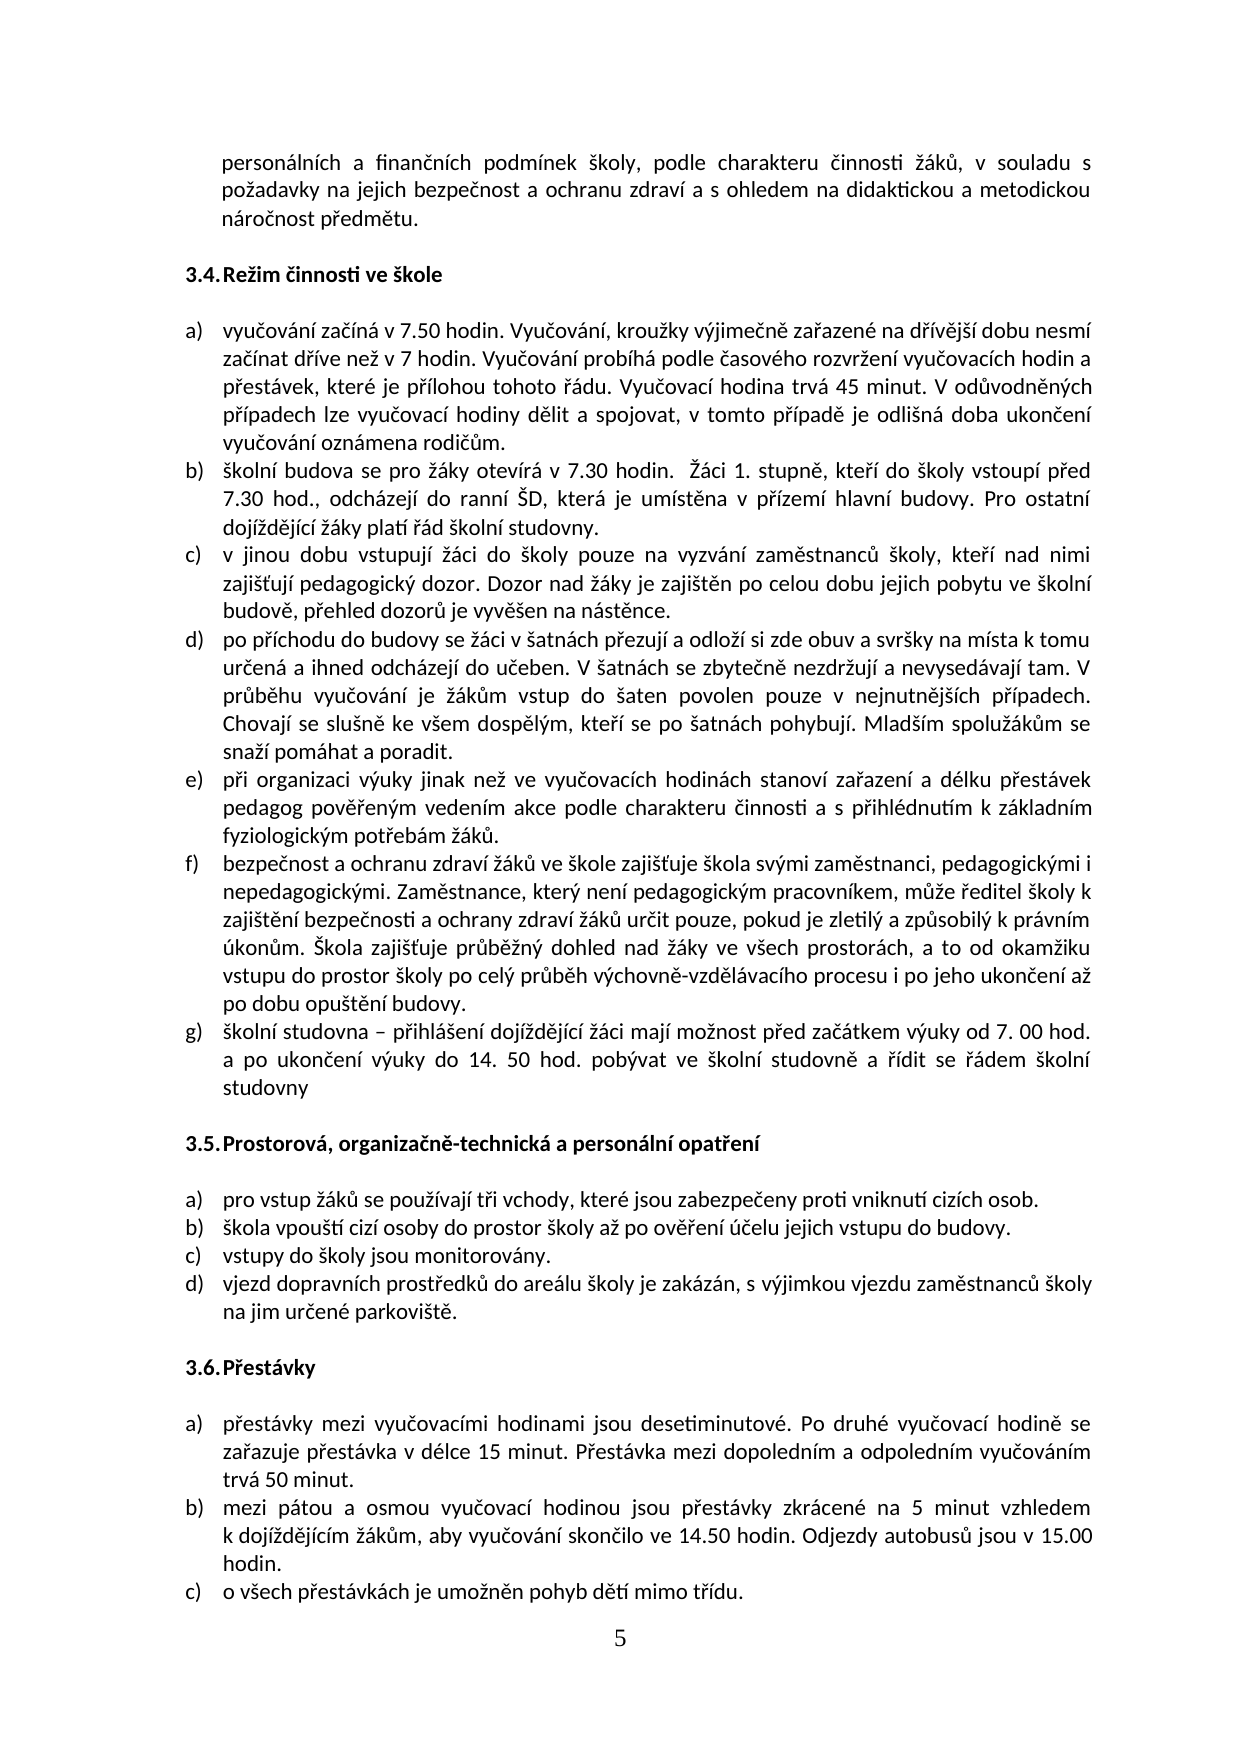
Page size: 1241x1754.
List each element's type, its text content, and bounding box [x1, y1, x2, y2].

list přestávky mezi vyučovacími hodinami jsou desetiminutové. Po druhé vyučovací hodině se zařazuje přestávka v délce 15 minut. Přestávka mezi dopoledním a odpoledním vyučováním trvá 50 minut. [185, 1409, 1093, 1493]
list v jinou dobu vstupují žáci do školy pouze na vyzvání zaměstnanců školy, kteří nad nimi zajišťují pedagogický dozor. Dozor nad žáky je zajištěn po celou dobu jejich pobytu ve školní budově, přehled dozorů je vyvěšen na nástěnce. [185, 541, 1093, 625]
list po příchodu do budovy se žáci v šatnách přezují a odloží si zde obuv a svršky na místa k tomu určená a ihned odcházejí do učeben. V šatnách se zbytečně nezdržují a nevysedávají tam. V průběhu vyučování je žákům vstup do šaten povolen pouze v nejnutnějších případech. Chovají se slušně ke všem dospělým, kteří se po šatnách pohybují. Mladším spolužákům se snaží pomáhat a poradit. [185, 625, 1093, 765]
list Prostorová, organizačně-technická a personální opatření [185, 1129, 1093, 1157]
list školní budova se pro žáky otevírá v 7.30 hodin. Žáci 1. stupně, kteří do školy vstoupí před 7.30 hod., odcházejí do ranní ŠD, která je umístěna v přízemí hlavní budovy. Pro ostatní dojíždějící žáky platí řád školní studovny. [185, 457, 1093, 541]
list školní studovna – přihlášení dojíždějící žáci mají možnost před začátkem výuky od 7. 00 hod. a po ukončení výuky do 14. 50 hod. pobývat ve školní studovně a řídit se řádem školní studovny [185, 1017, 1093, 1101]
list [184, 148, 1093, 232]
list při organizaci výuky jinak než ve vyučovacích hodinách stanoví zařazení a délku přestávek pedagog pověřeným vedením akce podle charakteru činnosti a s přihlédnutím k základním fyziologickým potřebám žáků. [185, 765, 1093, 849]
list Přestávky [185, 1353, 1093, 1381]
list vstupy do školy jsou monitorovány. [185, 1241, 1093, 1269]
list mezi pátou a osmou vyučovací hodinou jsou přestávky zkrácené na 5 minut vzhledem k dojíždějícím žákům, aby vyučování skončilo ve 14.50 hodin. Odjezdy autobusů jsou v 15.00 hodin. [185, 1493, 1093, 1577]
list pro vstup žáků se používají tři vchody, které jsou zabezpečeny proti vniknutí cizích osob. [185, 1185, 1093, 1213]
list o všech přestávkách je umožněn pohyb dětí mimo třídu. [185, 1577, 1093, 1605]
list Režim činnosti ve škole [185, 260, 1093, 288]
list bezpečnost a ochranu zdraví žáků ve škole zajišťuje škola svými zaměstnanci, pedagogickými i nepedagogickými. Zaměstnance, který není pedagogickým pracovníkem, může ředitel školy k zajištění bezpečnosti a ochrany zdraví žáků určit pouze, pokud je zletilý a způsobilý k právním úkonům. Škola zajišťuje průběžný dohled nad žáky ve všech prostorách, a to od okamžiku vstupu do prostor školy po celý průběh výchovně-vzdělávacího procesu i po jeho ukončení až po dobu opuštění budovy. [185, 849, 1093, 1017]
list vjezd dopravních prostředků do areálu školy je zakázán, s výjimkou vjezdu zaměstnanců školy na jim určené parkoviště. [185, 1269, 1093, 1325]
list škola vpouští cizí osoby do prostor školy až po ověření účelu jejich vstupu do budovy. [185, 1213, 1093, 1241]
list vyučování začíná v 7.50 hodin. Vyučování, kroužky výjimečně zařazené na dřívější dobu nesmí začínat dříve než v 7 hodin. Vyučování probíhá podle časového rozvržení vyučovacích hodin a přestávek, které je přílohou tohoto řádu. Vyučovací hodina trvá 45 minut. V odůvodněných případech lze vyučovací hodiny dělit a spojovat, v tomto případě je odlišná doba ukončení vyučování oznámena rodičům. [185, 316, 1093, 457]
